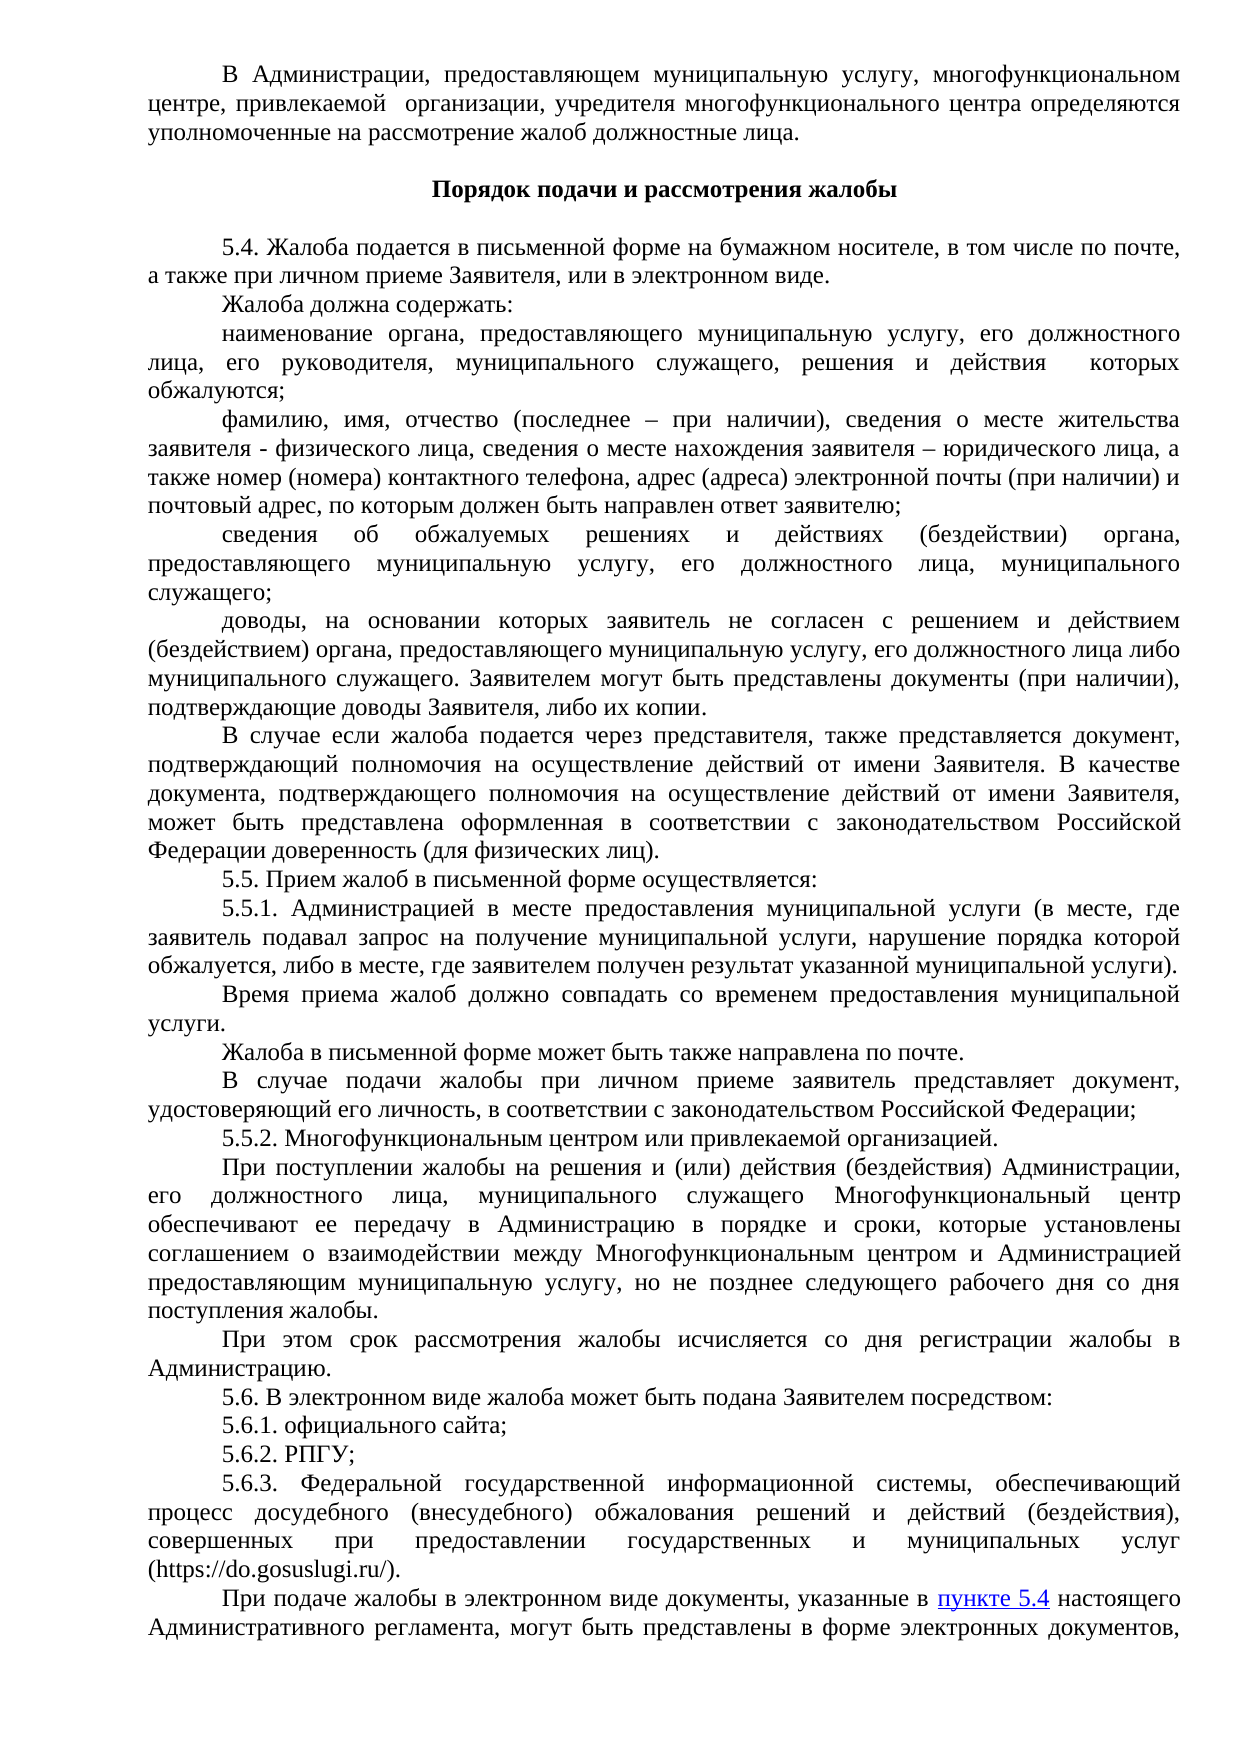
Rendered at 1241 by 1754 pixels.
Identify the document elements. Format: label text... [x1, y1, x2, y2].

text В случае если жалоба подается через представителя, также представляется документ, подтверждающий полномочия на осуществление действий от имени Заявителя. В качестве документа, подтверждающего полномочия на осуществление действий от имени Заявителя, может быть представлена оформленная в соответствии с законодательством Российской Федерации доверенность (для физических лиц). [148, 720, 1181, 864]
text 5.5.1. Администрацией в месте предоставления муниципальной услуги (в месте, где заявитель подавал запрос на получение муниципальной услуги, нарушение порядка которой обжалуется, либо в месте, где заявителем получен результат указанной муниципальной услуги). [148, 893, 1181, 979]
text В Администрации, предоставляющем муниципальную услугу, многофункциональном центре, привлекаемой организации, учредителя многофункционального центра определяются уполномоченные на рассмотрение жалоб должностные лица. [148, 59, 1181, 145]
text сведения об обжалуемых решениях и действиях (бездействии) органа, предоставляющего муниципальную услугу, его должностного лица, муниципального служащего; [148, 519, 1181, 605]
text Порядок подачи и рассмотрения жалобы [148, 174, 1181, 203]
text наименование органа, предоставляющего муниципальную услугу, его должностного лица, его руководителя, муниципального служащего, решения и действия которых обжалуются; [148, 318, 1181, 404]
text 5.5.2. Многофункциональным центром или привлекаемой организацией. [148, 1123, 1181, 1152]
text Время приема жалоб должно совпадать со временем предоставления муниципальной услуги. [148, 979, 1181, 1037]
text 5.6.3. Федеральной государственной информационной системы, обеспечивающий процесс досудебного (внесудебного) обжалования решений и действий (бездействия), совершенных при предоставлении государственных и муниципальных услуг (https://do.gosuslugi.ru/). [148, 1468, 1181, 1583]
text 5.5. Прием жалоб в письменной форме осуществляется: [148, 864, 1181, 893]
text 5.4. Жалоба подается в письменной форме на бумажном носителе, в том числе по почте, а также при личном приеме Заявителя, или в электронном виде. [148, 232, 1181, 289]
text При поступлении жалобы на решения и (или) действия (бездействия) Администрации, его должностного лица, муниципального служащего Многофункциональный центр обеспечивают ее передачу в Администрацию в порядке и сроки, которые установлены соглашением о взаимодействии между Многофункциональным центром и Администрацией предоставляющим муниципальную услугу, но не позднее следующего рабочего дня со дня поступления жалобы. [148, 1152, 1181, 1324]
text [148, 1583, 1181, 1640]
text Жалоба должна содержать: [148, 289, 1181, 318]
text 5.6.1. официального сайта; [148, 1410, 1181, 1439]
text Жалоба в письменной форме может быть также направлена по почте. [148, 1037, 1181, 1065]
text доводы, на основании которых заявитель не согласен с решением и действием (бездействием) органа, предоставляющего муниципальную услугу, его должностного лица либо муниципального служащего. Заявителем могут быть представлены документы (при наличии), подтверждающие доводы Заявителя, либо их копии. [148, 605, 1181, 720]
text При этом срок рассмотрения жалобы исчисляется со дня регистрации жалобы в Администрацию. [148, 1324, 1181, 1382]
text В случае подачи жалобы при личном приеме заявитель представляет документ, удостоверяющий его личность, в соответствии с законодательством Российской Федерации; [148, 1065, 1181, 1123]
text 5.6.2. РПГУ; [148, 1439, 1181, 1468]
text фамилию, имя, отчество (последнее – при наличии), сведения о месте жительства заявителя - физического лица, сведения о месте нахождения заявителя – юридического лица, а также номер (номера) контактного телефона, адрес (адреса) электронной почты (при наличии) и почтовый адрес, по которым должен быть направлен ответ заявителю; [148, 404, 1181, 519]
text 5.6. В электронном виде жалоба может быть подана Заявителем посредством: [148, 1382, 1181, 1410]
